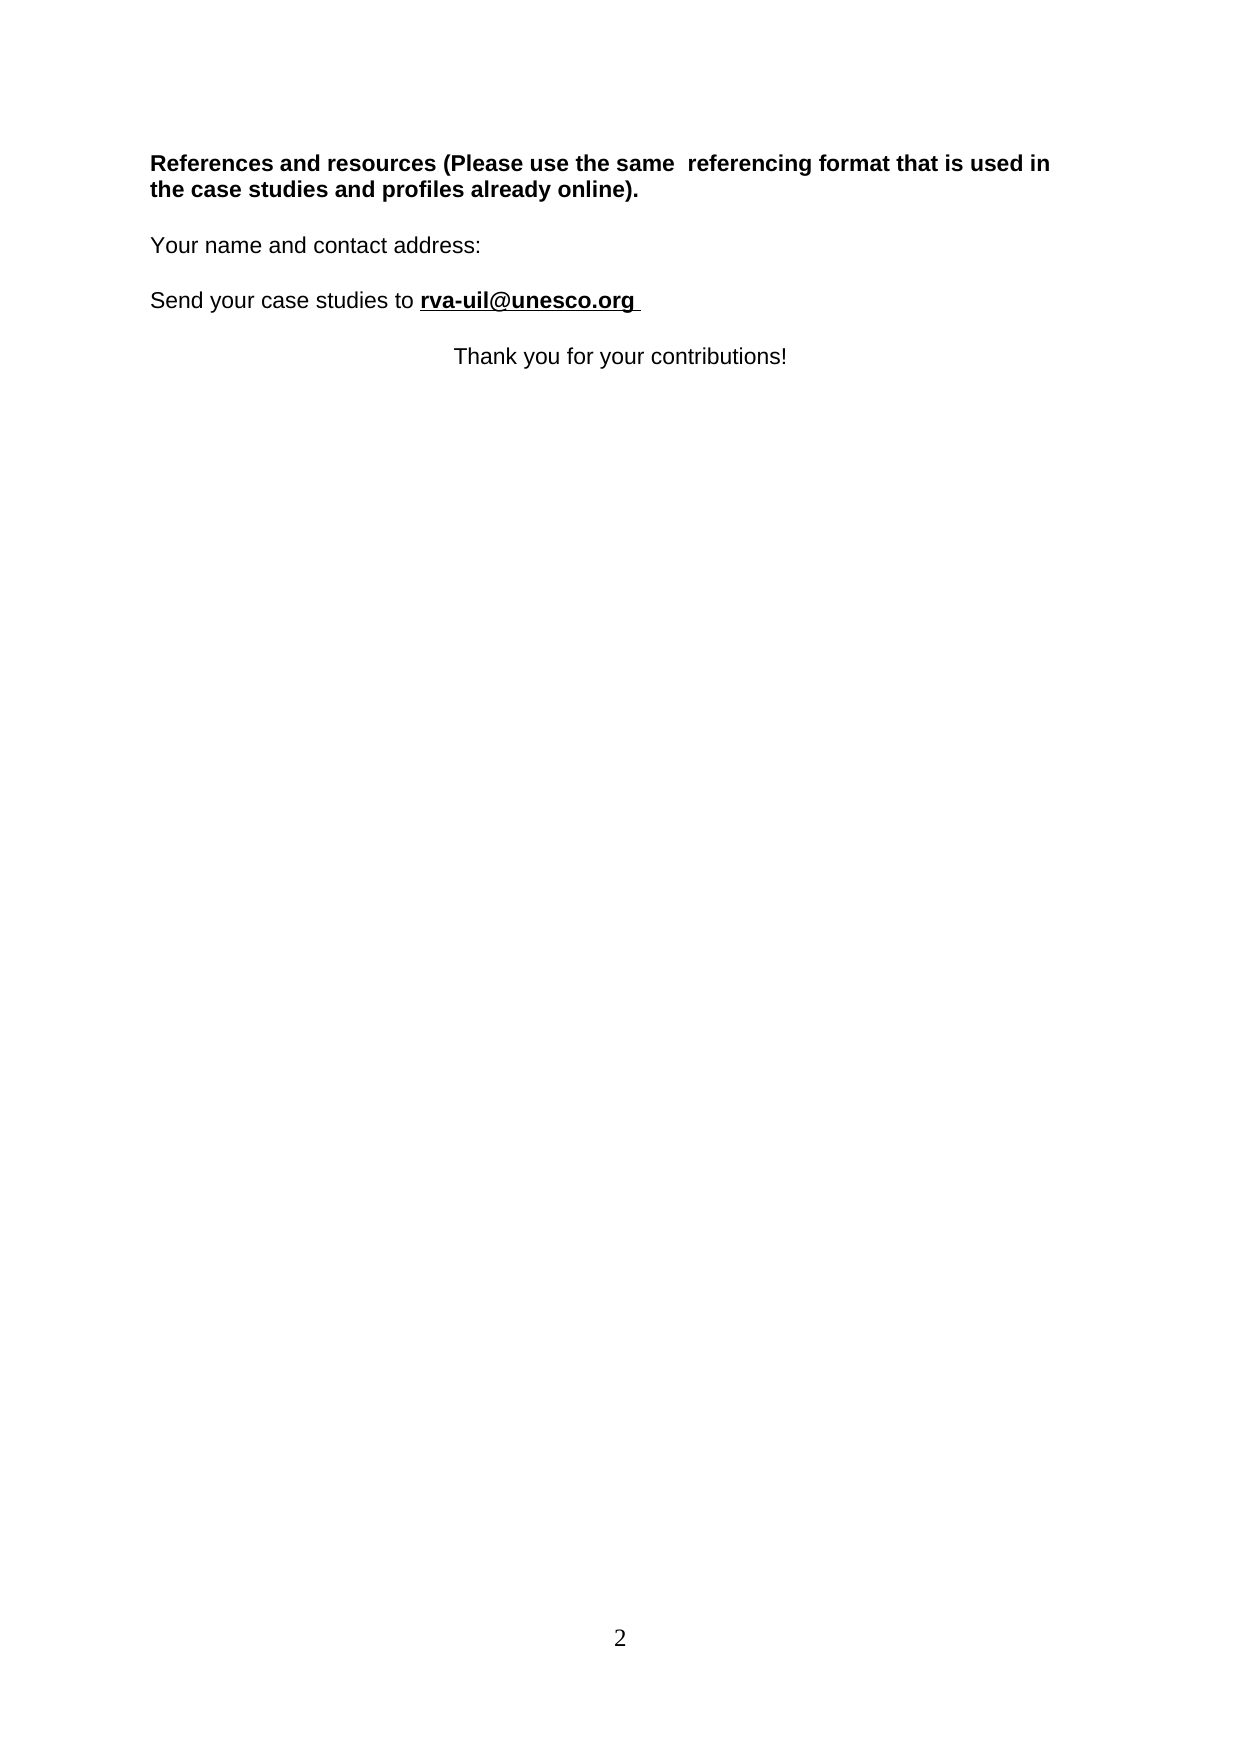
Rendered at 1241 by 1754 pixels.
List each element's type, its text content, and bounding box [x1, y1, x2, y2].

text Send your case studies to rva-uil@unesco.org [150, 287, 1090, 314]
text References and resources (Please use the same referencing format that is used in the case studies and profiles already online). [150, 150, 1090, 203]
text Your name and contact address: [150, 232, 1090, 258]
text Thank you for your contributions! [150, 343, 1090, 369]
